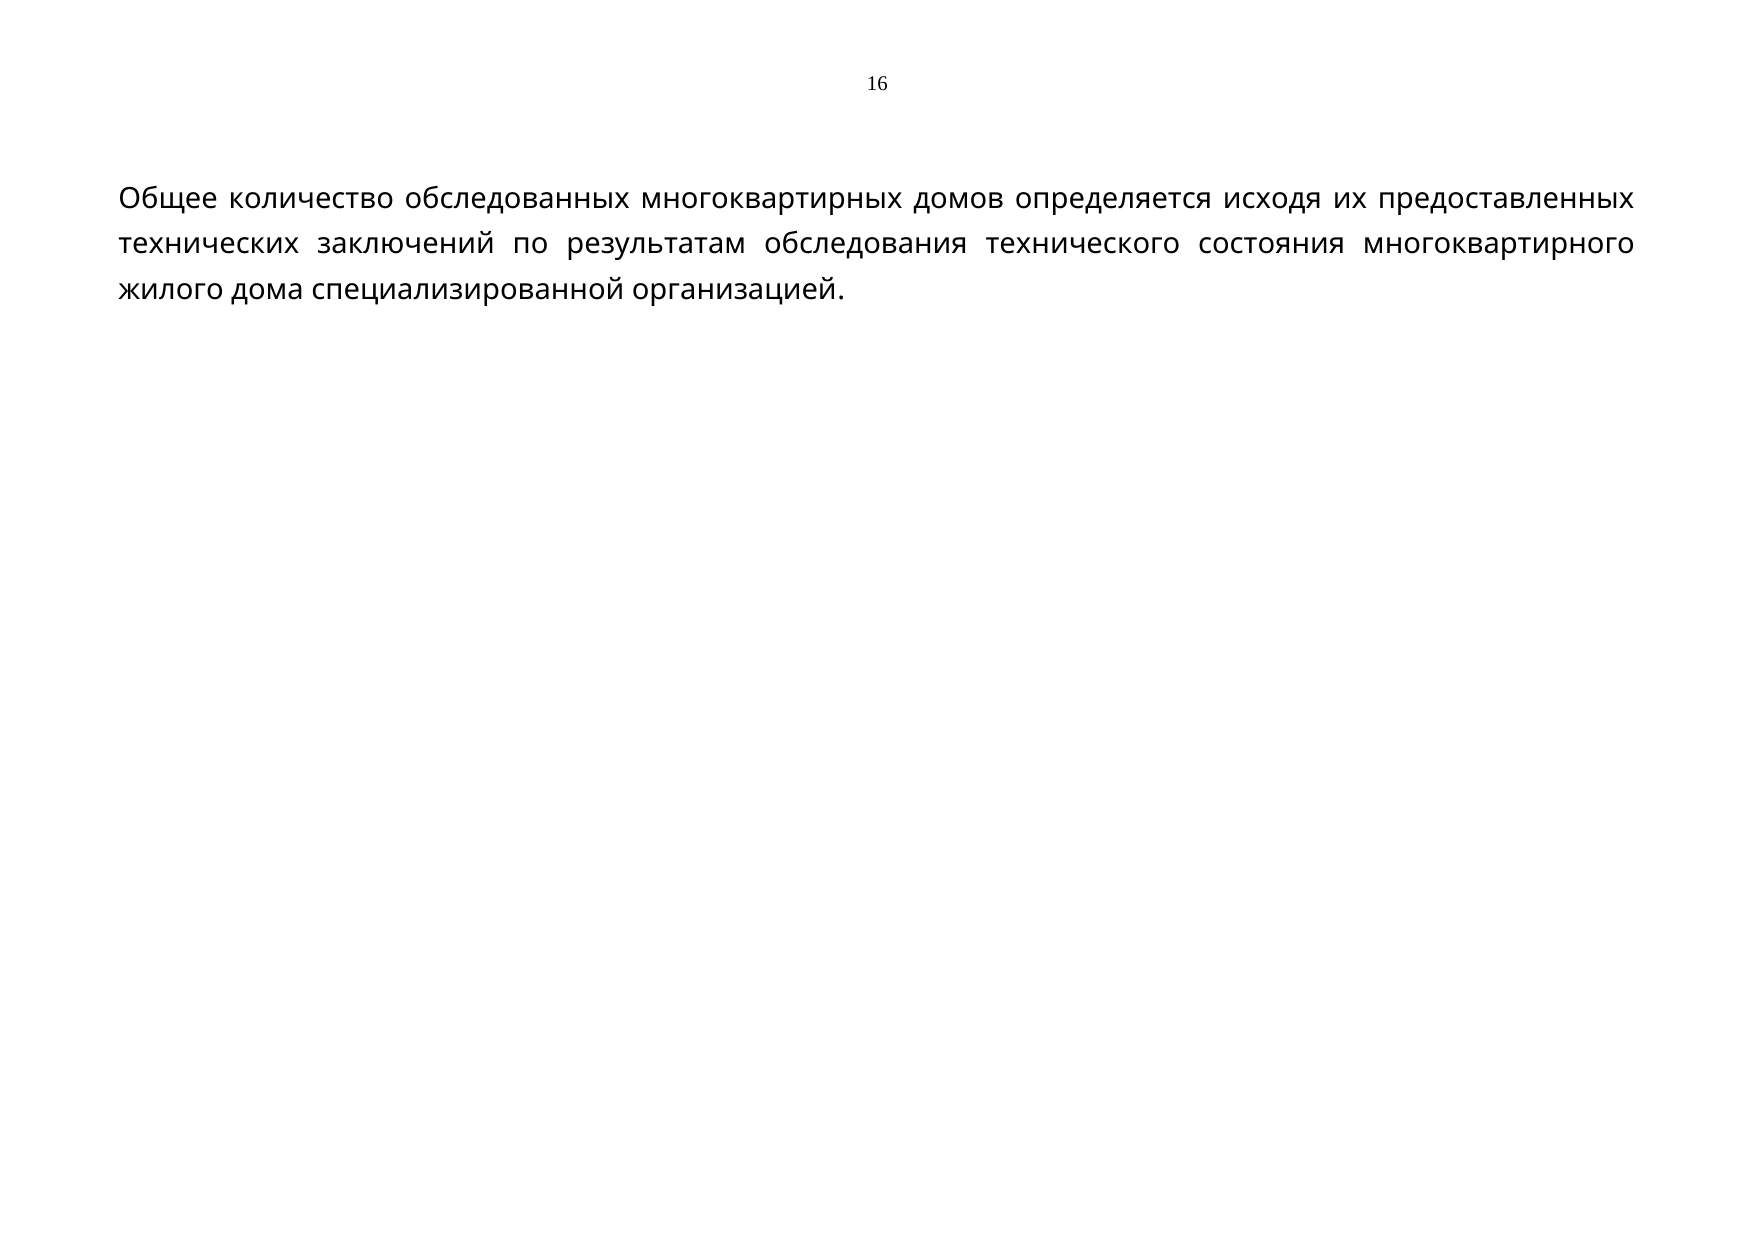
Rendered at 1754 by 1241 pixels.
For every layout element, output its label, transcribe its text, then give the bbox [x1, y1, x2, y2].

text Общее количество обследованных многоквартирных домов определяется исходя их предоставленных технических заключений по результатам обследования технического состояния многоквартирного жилого дома специализированной организацией. [118, 177, 1636, 308]
